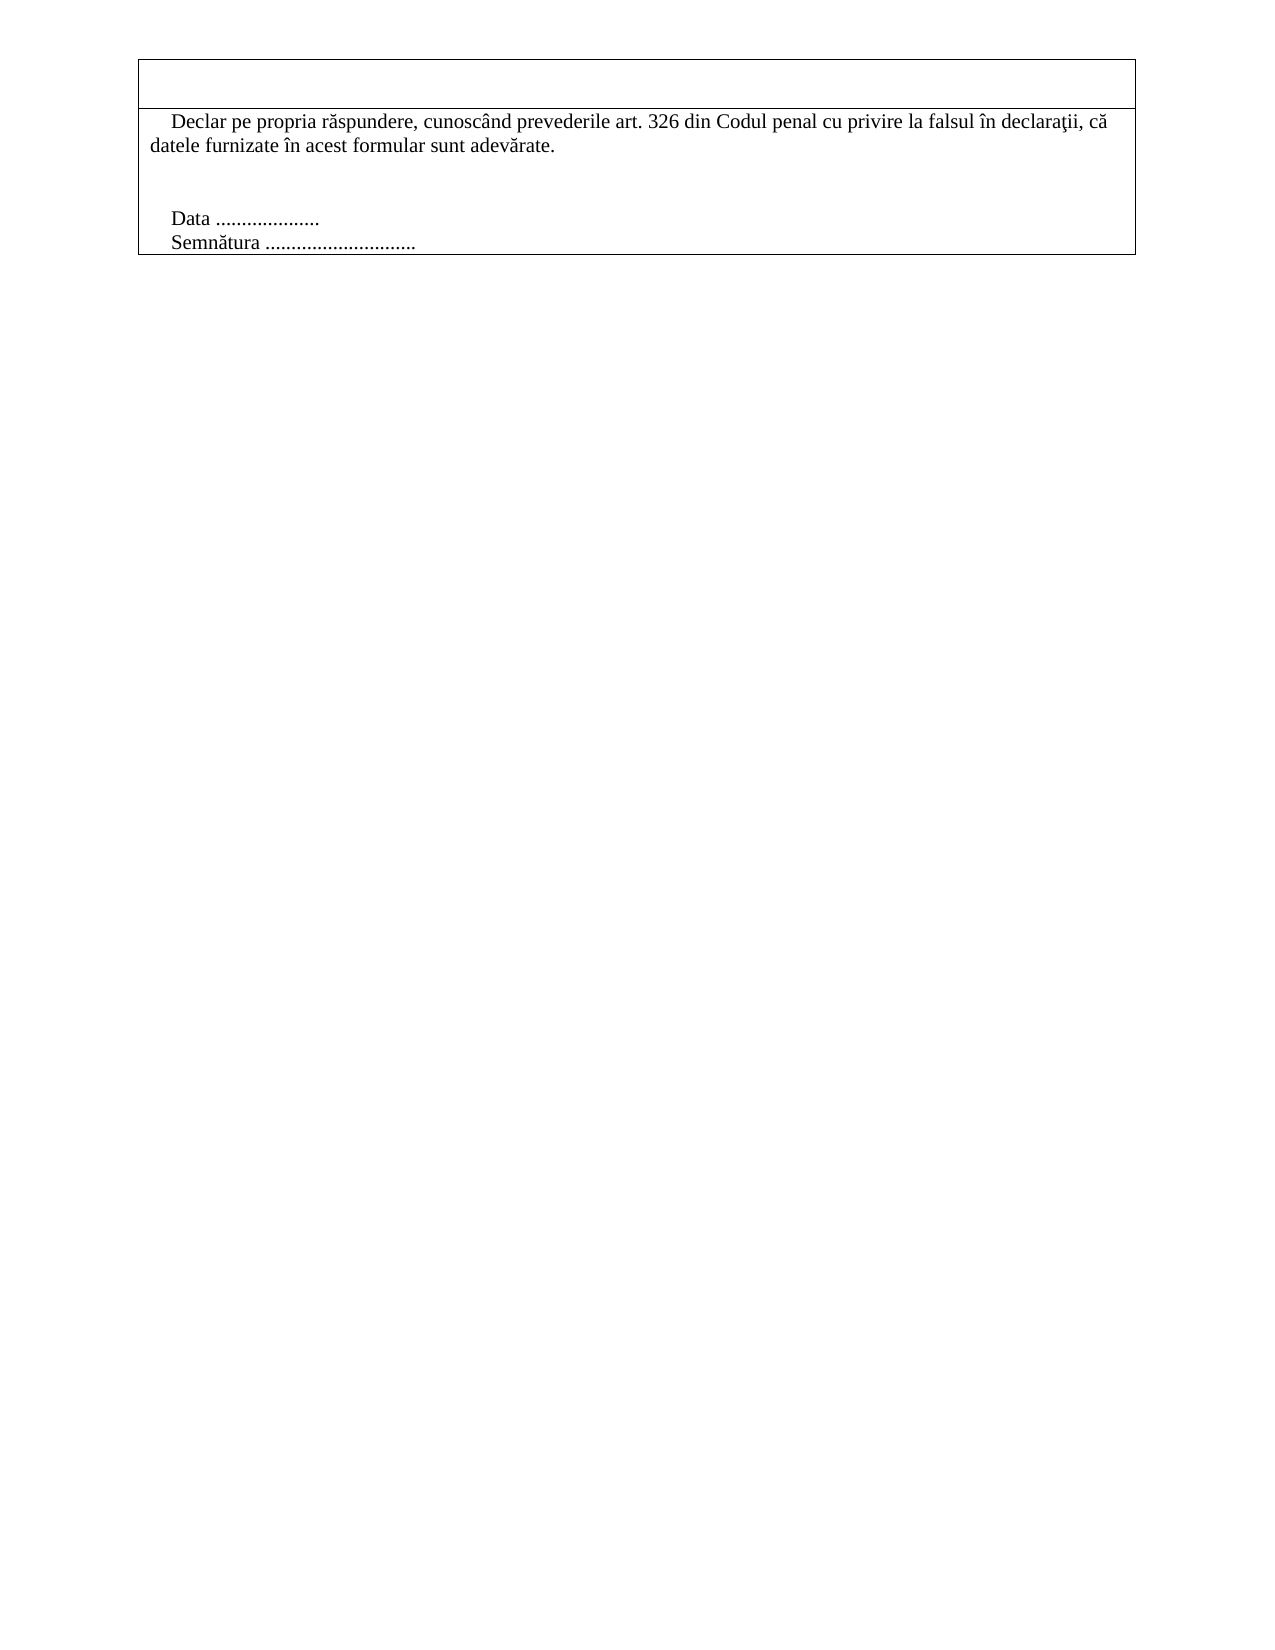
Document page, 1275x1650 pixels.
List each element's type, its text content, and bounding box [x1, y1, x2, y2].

table_cell [139, 60, 1135, 108]
table_cell Declar pe propria răspundere, cunoscând prevederile art. 326 din Codul penal cu privire la falsul în declaraţii, că datele furnizate în acest formular sunt adevărate. Data .................... Semnătura ............................. [139, 109, 1135, 254]
